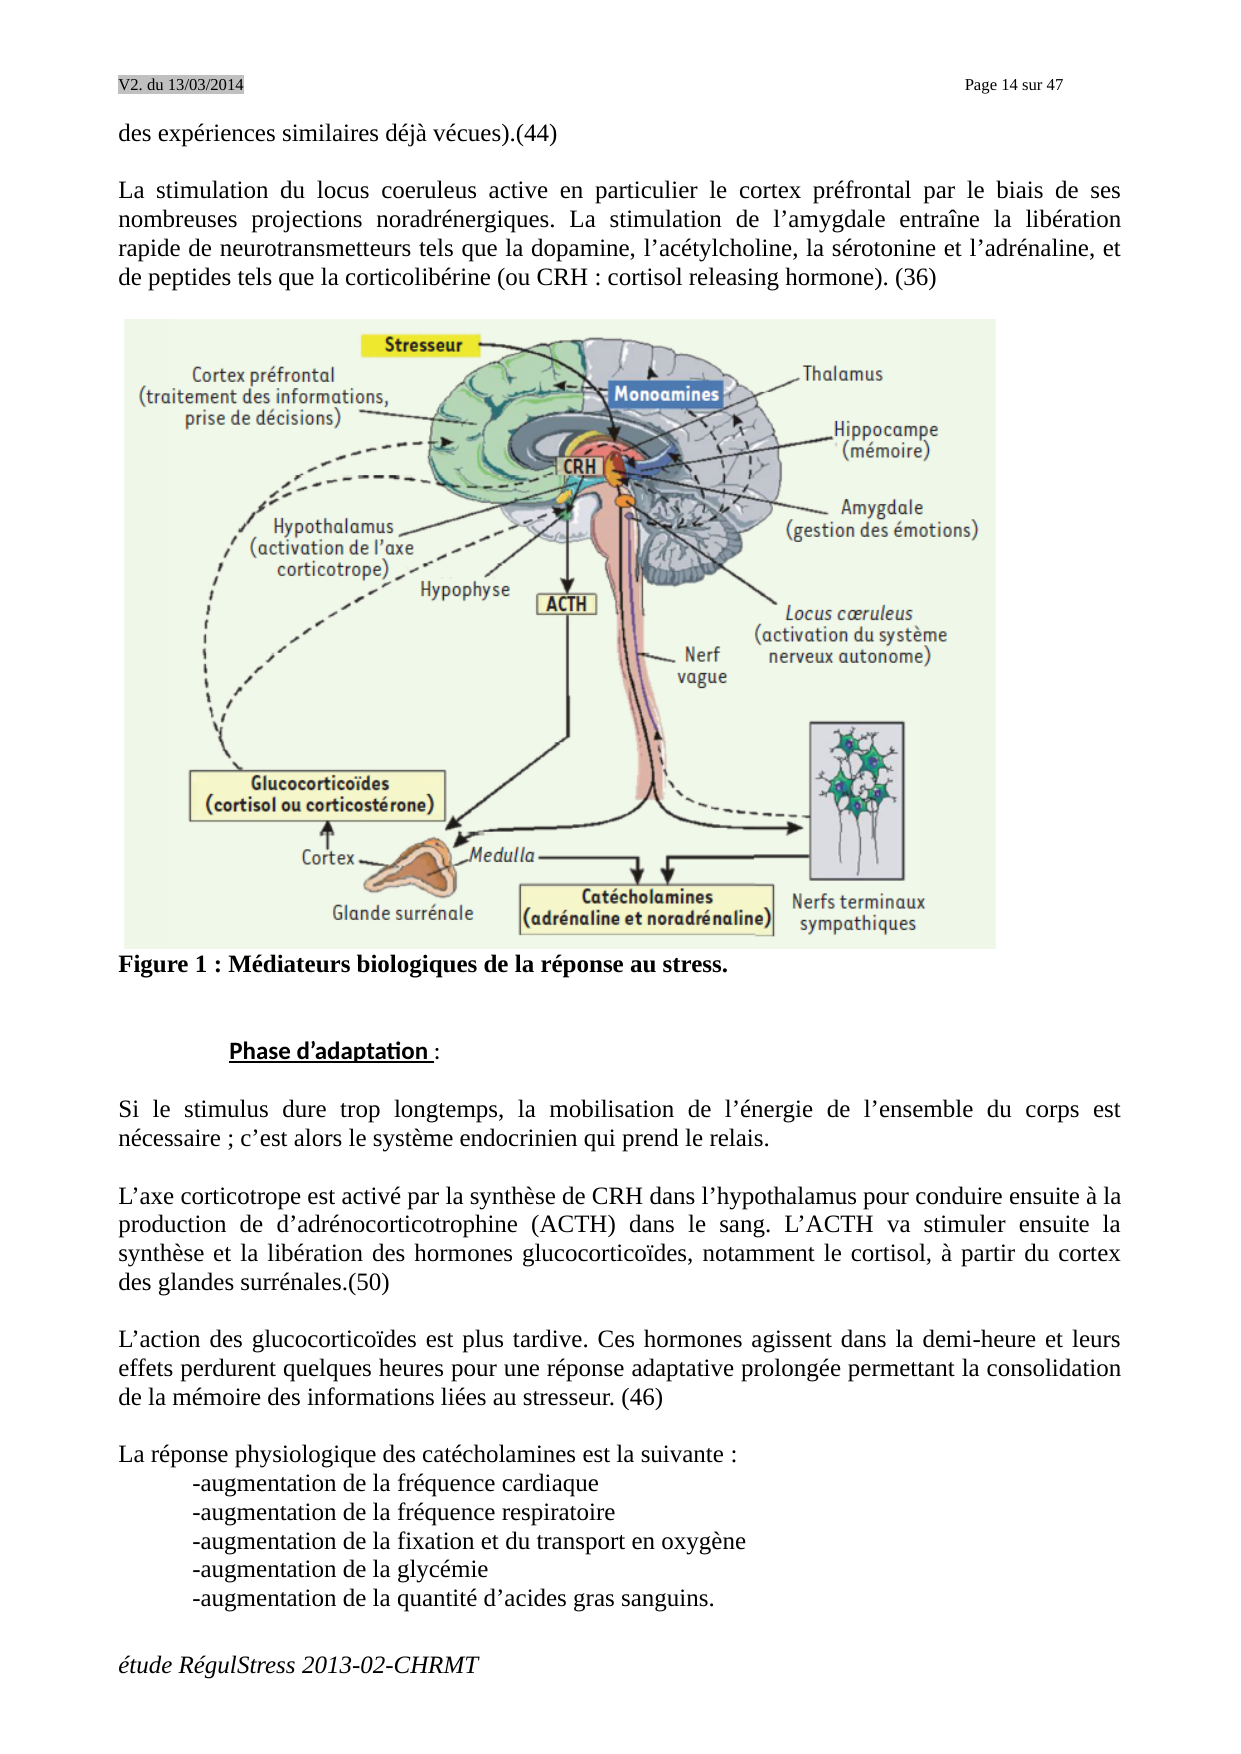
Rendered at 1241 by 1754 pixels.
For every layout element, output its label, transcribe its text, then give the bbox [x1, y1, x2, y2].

text Si le stimulus dure trop longtemps, la mobilisation de l’énergie de l’ensemble du corps est nécessaire ; c’est alors le système endocrinien qui prend le relais. [118, 1094, 1122, 1152]
text La réponse physiologique des catécholamines est la suivante : [118, 1439, 1122, 1468]
text -augmentation de la quantité d’acides gras sanguins. [118, 1583, 1122, 1612]
text L’action des glucocorticoïdes est plus tardive. Ces hormones agissent dans la demi-heure et leurs effets perdurent quelques heures pour une réponse adaptative prolongée permettant la consolidation de la mémoire des informations liées au stresseur. (46) [118, 1324, 1122, 1411]
text -augmentation de la fréquence respiratoire [118, 1497, 1122, 1526]
text -augmentation de la glycémie [118, 1554, 1122, 1583]
text Figure 1 : Médiateurs biologiques de la réponse au stress. [118, 949, 1122, 978]
text La stimulation du locus coeruleus active en particulier le cortex préfrontal par le biais de ses nombreuses projections noradrénergiques. La stimulation de l’amygdale entraîne la libération rapide de neurotransmetteurs tels que la dopamine, l’acétylcholine, la sérotonine et l’adrénaline, et de peptides tels que la corticolibérine (ou CRH : cortisol releasing hormone). (36) [118, 176, 1122, 291]
list Phase d’adaptation : [229, 1035, 1122, 1066]
text -augmentation de la fixation et du transport en oxygène [118, 1526, 1122, 1554]
text L’axe corticotrope est activé par la synthèse de CRH dans l’hypothalamus pour conduire ensuite à la production de d’adrénocorticotrophine (ACTH) dans le sang. L’ACTH va stimuler ensuite la synthèse et la libération des hormones glucocorticoïdes, notamment le cortisol, à partir du cortex des glandes surrénales.(50) [118, 1181, 1122, 1296]
picture [118, 319, 1001, 949]
text -augmentation de la fréquence cardiaque [118, 1468, 1122, 1497]
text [118, 118, 1122, 147]
